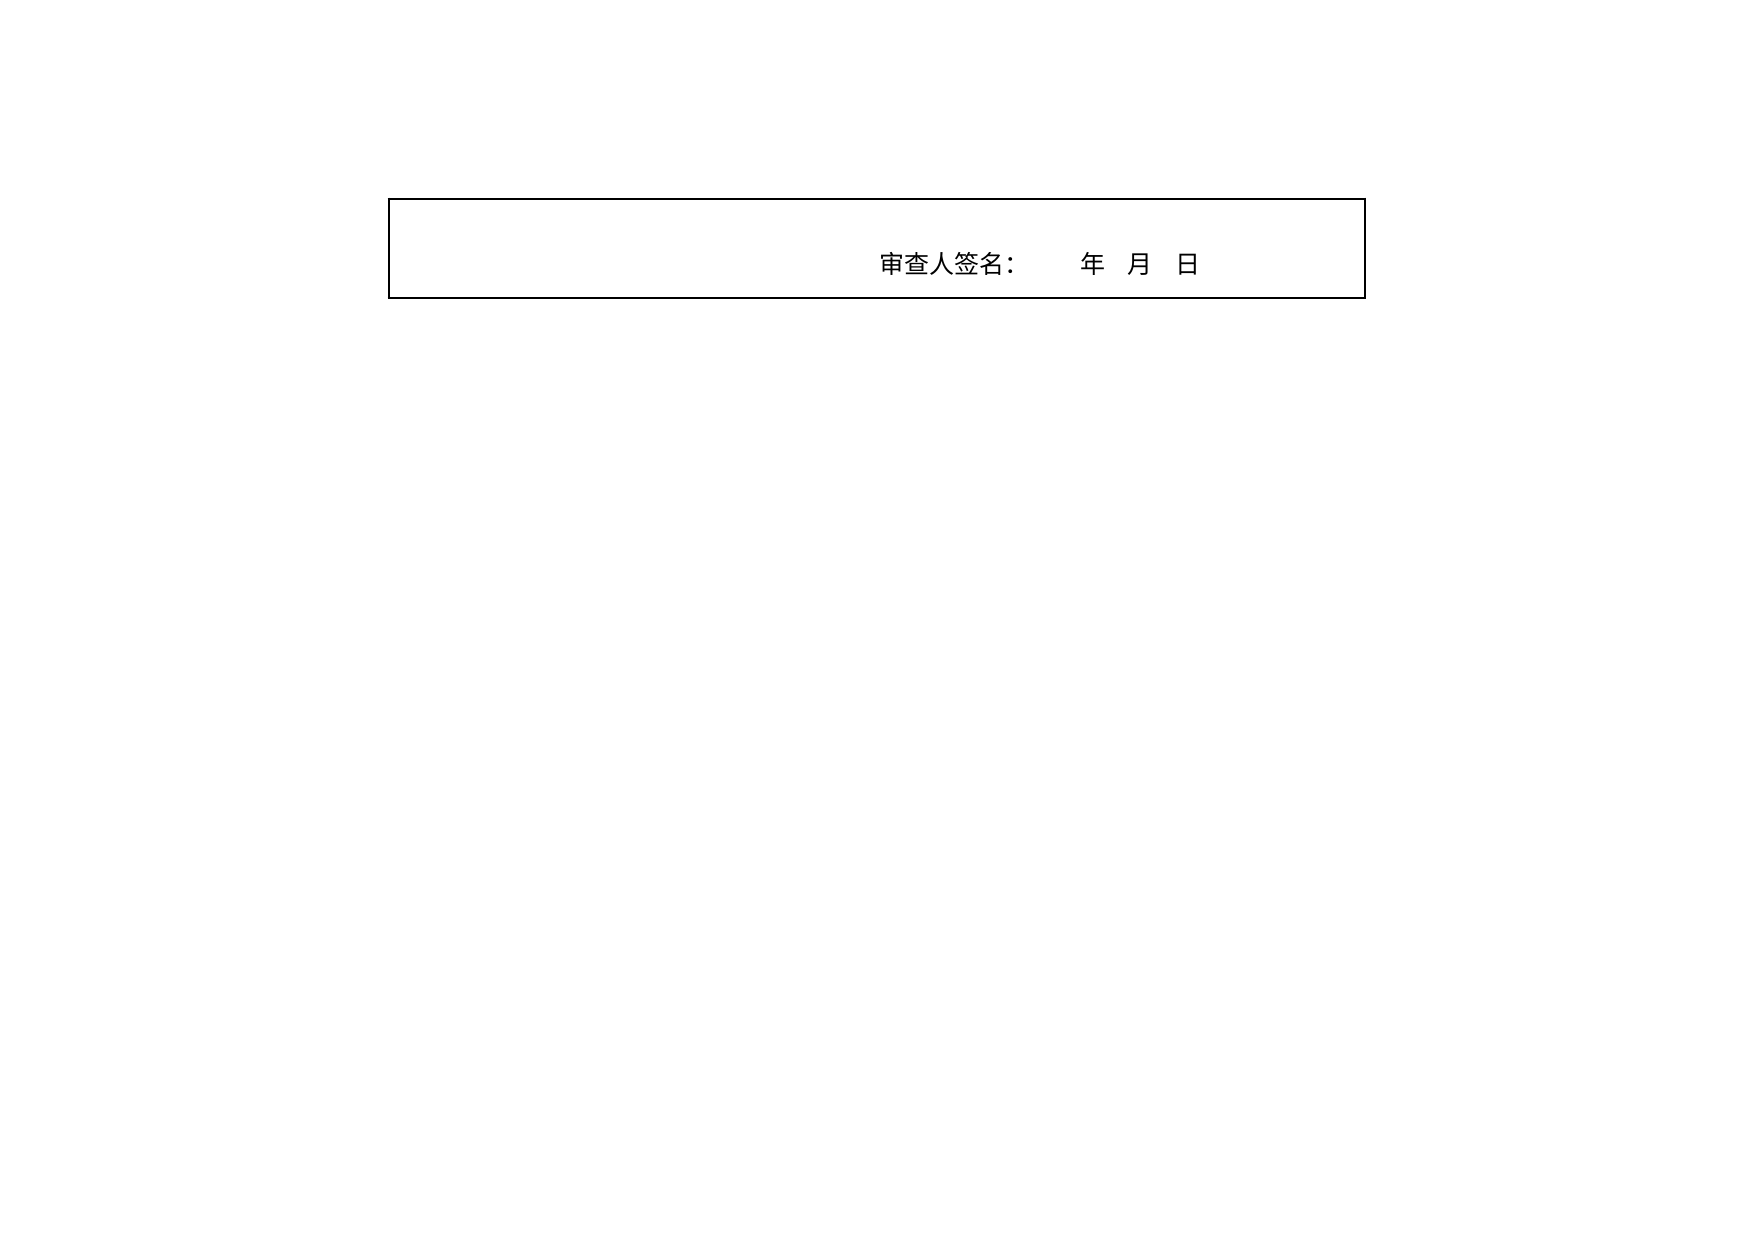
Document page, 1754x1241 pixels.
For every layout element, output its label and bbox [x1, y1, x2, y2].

table_cell [390, 200, 1364, 297]
